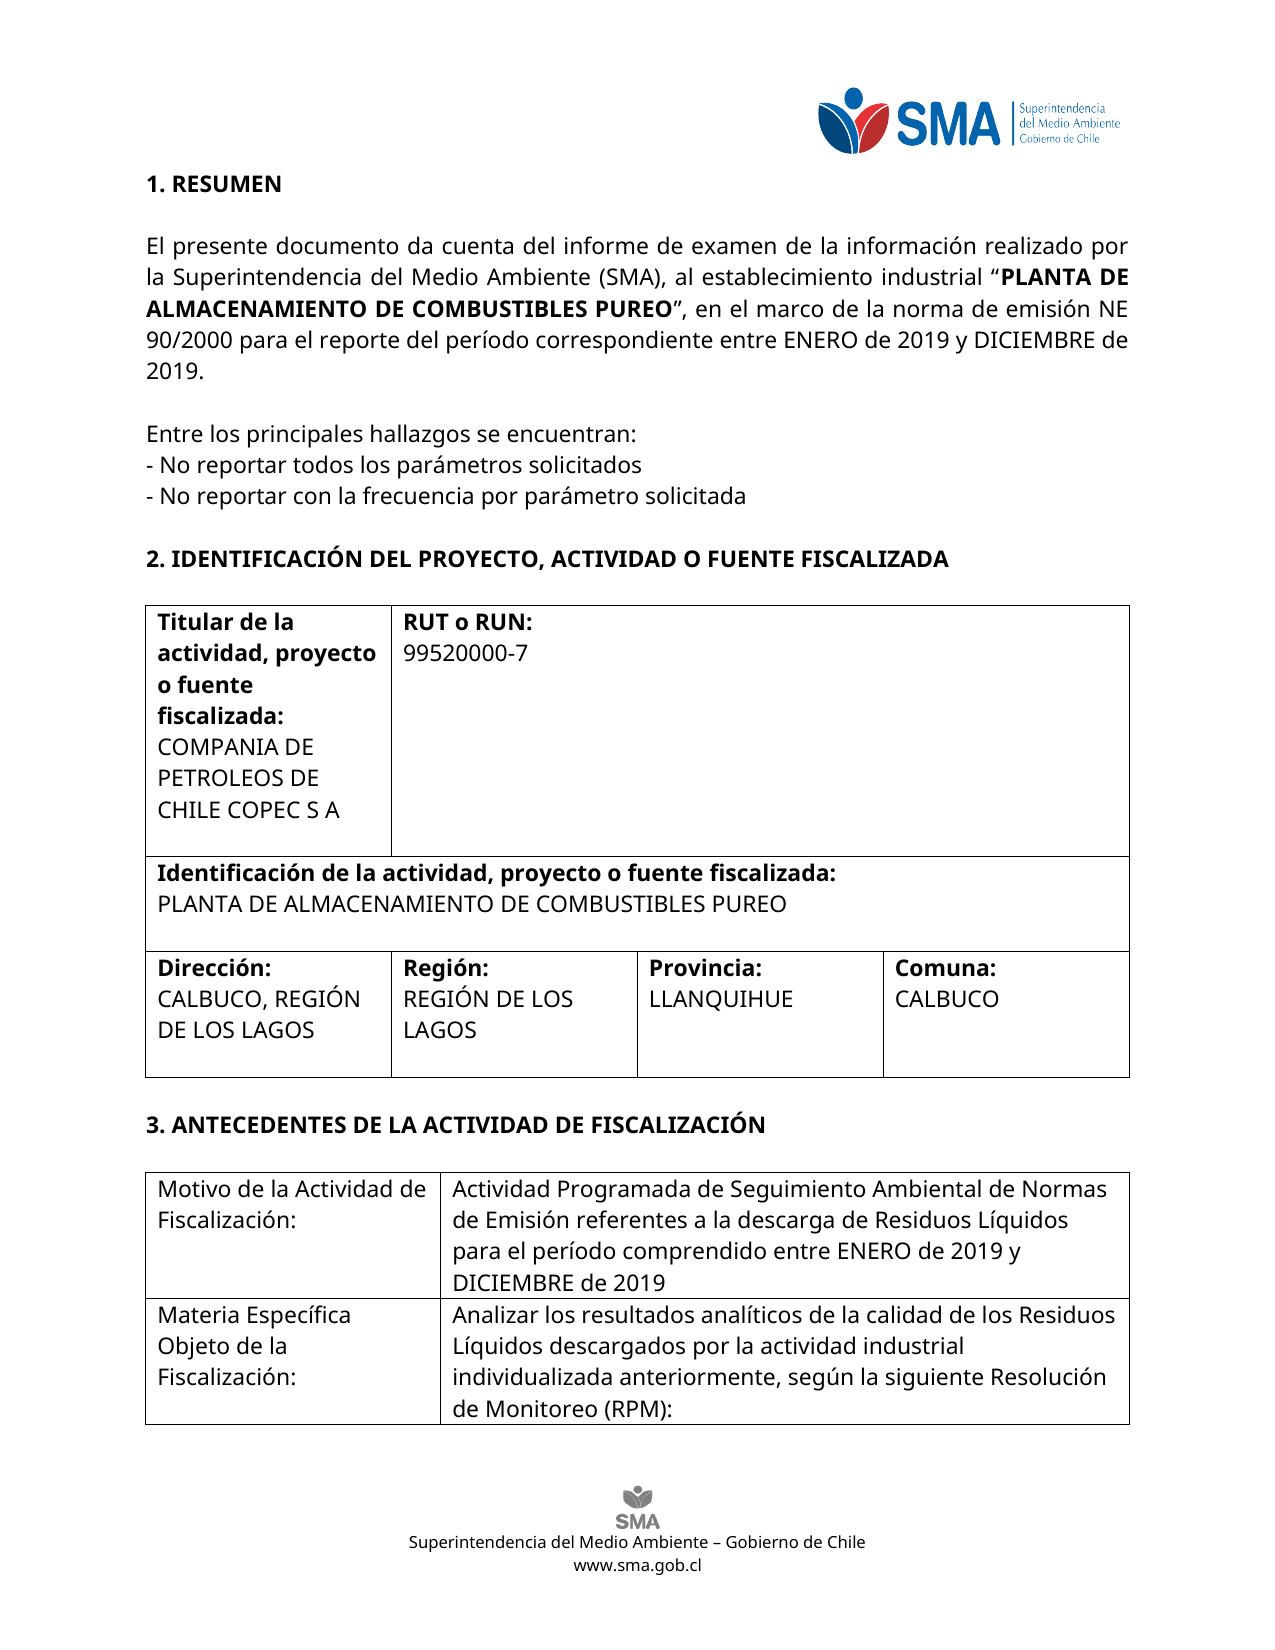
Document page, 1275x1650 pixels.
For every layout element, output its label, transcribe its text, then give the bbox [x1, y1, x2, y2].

table_cell Materia Específica Objeto de la Fiscalización: [146, 1299, 440, 1424]
text - No reportar con la frecuencia por parámetro solicitada [146, 480, 1129, 511]
table_header Titular de la actividad, proyecto o fuente fiscalizada: COMPANIA DE PETROLEOS DE CHILE COPEC S A [146, 606, 391, 856]
table_cell Dirección: CALBUCO, REGIÓN DE LOS LAGOS [146, 952, 391, 1077]
table_cell Provincia: LLANQUIHUE [638, 952, 883, 1077]
table_cell Región: REGIÓN DE LOS LAGOS [392, 952, 637, 1077]
table_header RUT o RUN: 99520000-7 [392, 606, 1129, 856]
table_header Motivo de la Actividad de Fiscalización: [146, 1173, 440, 1298]
text 1. RESUMEN [146, 167, 1129, 230]
text 2. IDENTIFICACIÓN DEL PROYECTO, ACTIVIDAD O FUENTE FISCALIZADA [146, 542, 1129, 605]
picture [808, 73, 1130, 168]
table_header Actividad Programada de Seguimiento Ambiental de Normas de Emisión referentes a la descarga de Residuos Líquidos para el período comprendido entre ENERO de 2019 y DICIEMBRE de 2019 [441, 1173, 1129, 1298]
picture [614, 1483, 661, 1531]
text Entre los principales hallazgos se encuentran: [146, 417, 1129, 449]
text - No reportar todos los parámetros solicitados [146, 449, 1129, 480]
text El presente documento da cuenta del informe de examen de la información realizado por la Superintendencia del Medio Ambiente (SMA), al establecimiento industrial “PLANTA DE ALMACENAMIENTO DE COMBUSTIBLES PUREO”, en el marco de la norma de emisión NE 90/2000 para el reporte del período correspondiente entre ENERO de 2019 y DICIEMBRE de 2019. [146, 230, 1129, 386]
table_cell Comuna: CALBUCO [884, 952, 1129, 1077]
text 3. ANTECEDENTES DE LA ACTIVIDAD DE FISCALIZACIÓN [146, 1109, 1129, 1172]
table_cell Identificación de la actividad, proyecto o fuente fiscalizada: PLANTA DE ALMACENAMIENTO DE COMBUSTIBLES PUREO [146, 857, 1129, 951]
